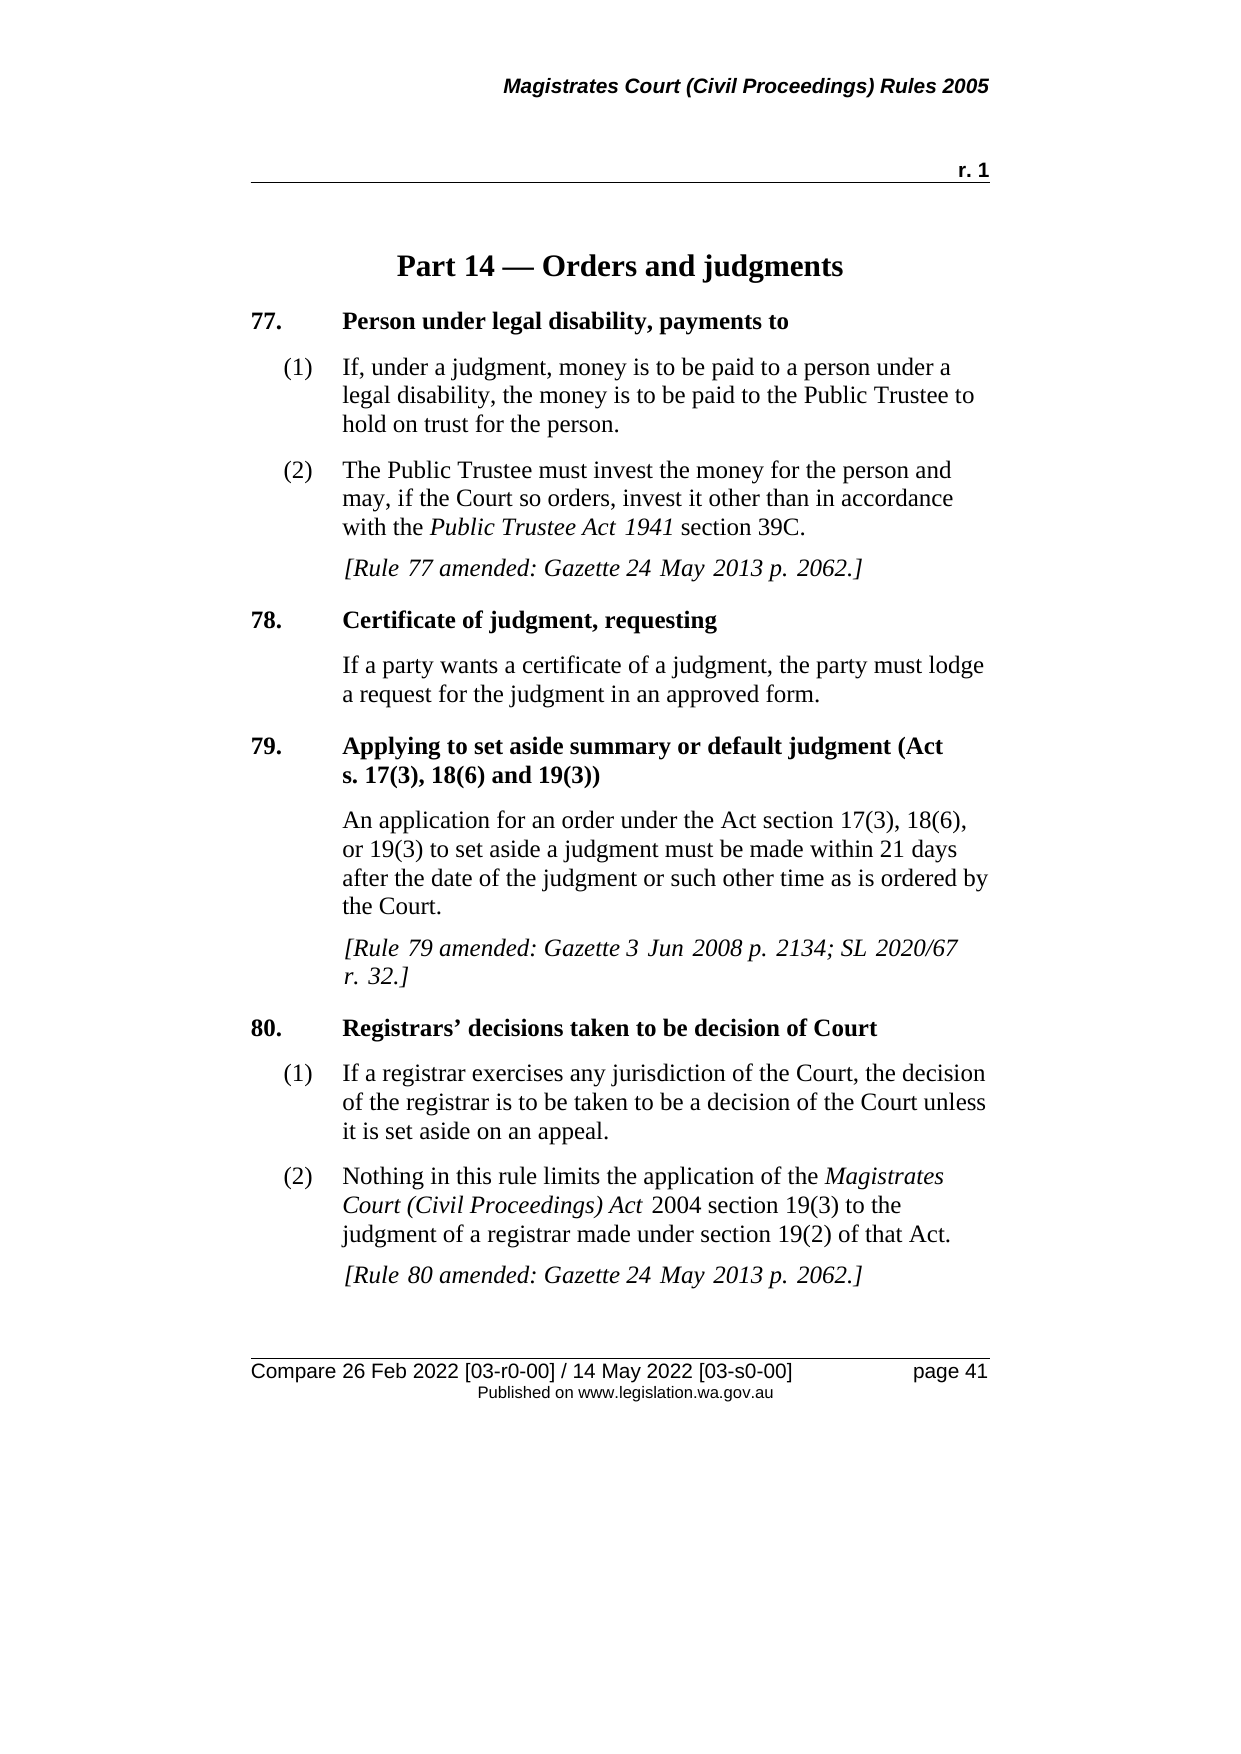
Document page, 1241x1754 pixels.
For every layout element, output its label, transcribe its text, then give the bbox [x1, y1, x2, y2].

text (1) If a registrar exercises any jurisdiction of the Court, the decision of the registrar is to be taken to be a decision of the Court unless it is set aside on an appeal. [251, 1058, 990, 1145]
text [Rule 77 amended: Gazette 24 May 2013 p. 2062.] [251, 553, 990, 582]
text If a party wants a certificate of a judgment, the party must lodge a request for the judgment in an approved form. [251, 651, 990, 708]
text [Rule 79 amended: Gazette 3 Jun 2008 p. 2134; SL 2020/67 r. 32.] [251, 933, 990, 990]
text [Rule 80 amended: Gazette 24 May 2013 p. 2062.] [251, 1260, 990, 1289]
subtitle Part 14 — Orders and judgments [251, 247, 990, 283]
subtitle 80. Registrars’ decisions taken to be decision of Court [251, 1013, 990, 1042]
subtitle 77. Person under legal disability, payments to [251, 306, 990, 335]
text An application for an order under the Act section 17(3), 18(6), or 19(3) to set aside a judgment must be made within 21 days after the date of the judgment or such other time as is ordered by the Court. [251, 805, 990, 920]
text (2) The Public Trustee must invest the money for the person and may, if the Court so orders, invest it other than in accordance with the Public Trustee Act 1941 section 39C. [251, 455, 990, 541]
text (2) Nothing in this rule limits the application of the Magistrates Court (Civil Proceedings) Act 2004 section 19(3) to the judgment of a registrar made under section 19(2) of that Act. [251, 1161, 990, 1248]
subtitle 79. Applying to set aside summary or default judgment (Act s. 17(3), 18(6) and 19(3)) [251, 731, 990, 788]
text (1) If, under a judgment, money is to be paid to a person under a legal disability, the money is to be paid to the Public Trustee to hold on trust for the person. [251, 352, 990, 438]
subtitle 78. Certificate of judgment, requesting [251, 605, 990, 634]
